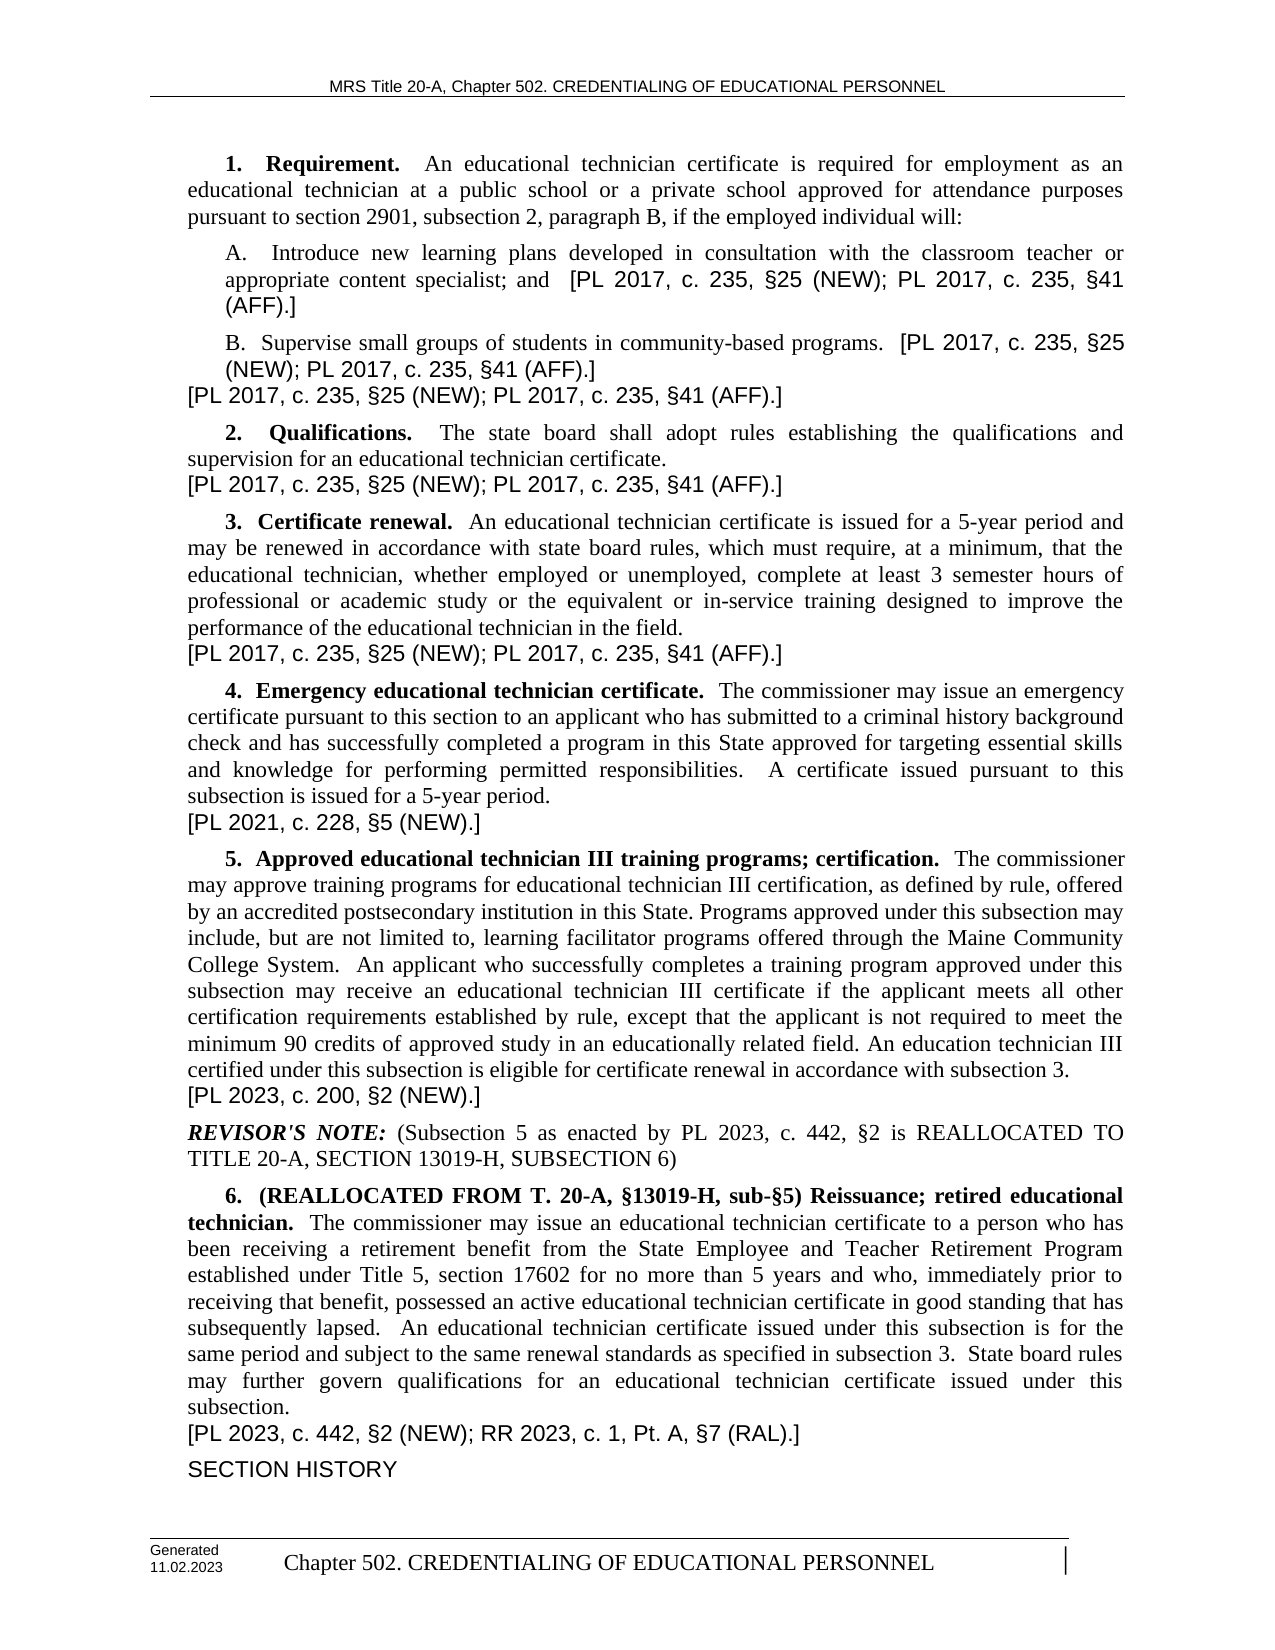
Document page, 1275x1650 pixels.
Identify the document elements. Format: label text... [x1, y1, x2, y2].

text 3. Certificate renewal. An educational technician certificate is issued for a 5-year period and may be renewed in accordance with state board rules, which must require, at a minimum, that the educational technician, whether employed or unemployed, complete at least 3 semester hours of professional or academic study or the equivalent or in-service training designed to improve the performance of the educational technician in the field. [187, 508, 1125, 640]
text [PL 2017, c. 235, §25 (NEW); PL 2017, c. 235, §41 (AFF).] [187, 640, 1125, 666]
text 5. Approved educational technician III training programs; certification. The commissioner may approve training programs for educational technician III certification, as defined by rule, offered by an accredited postsecondary institution in this State. Programs approved under this subsection may include, but are not limited to, learning facilitator programs offered through the Maine Community College System. An applicant who successfully completes a training program approved under this subsection may receive an educational technician III certificate if the applicant meets all other certification requirements established by rule, except that the applicant is not required to meet the minimum 90 credits of approved study in an educationally related field. An education technician III certified under this subsection is eligible for certificate renewal in accordance with subsection 3. [187, 845, 1125, 1082]
text 2. Qualifications. The state board shall adopt rules establishing the qualifications and supervision for an educational technician certificate. [187, 419, 1125, 471]
text [PL 2023, c. 442, §2 (NEW); RR 2023, c. 1, Pt. A, §7 (RAL).] [187, 1419, 1125, 1446]
text A. Introduce new learning plans developed in consultation with the classroom teacher or appropriate content specialist; and [PL 2017, c. 235, §25 (NEW); PL 2017, c. 235, §41 (AFF).] [225, 239, 1125, 319]
text B. Supervise small groups of students in community-based programs. [PL 2017, c. 235, §25 (NEW); PL 2017, c. 235, §41 (AFF).] [225, 329, 1125, 382]
text [PL 2017, c. 235, §25 (NEW); PL 2017, c. 235, §41 (AFF).] [187, 382, 1125, 408]
text 6. (REALLOCATED FROM T. 20-A, §13019-H, sub-§5) Reissuance; retired educational technician. The commissioner may issue an educational technician certificate to a person who has been receiving a retirement benefit from the State Employee and Teacher Retirement Program established under Title 5, section 17602 for no more than 5 years and who, immediately prior to receiving that benefit, possessed an active educational technician certificate in good standing that has subsequently lapsed. An educational technician certificate issued under this subsection is for the same period and subject to the same renewal standards as specified in subsection 3. State board rules may further govern qualifications for an educational technician certificate issued under this subsection. [187, 1182, 1125, 1419]
text 4. Emergency educational technician certificate. The commissioner may issue an emergency certificate pursuant to this section to an applicant who has submitted to a criminal history background check and has successfully completed a program in this State approved for targeting essential skills and knowledge for performing permitted responsibilities. A certificate issued pursuant to this subsection is issued for a 5-year period. [187, 677, 1125, 808]
text SECTION HISTORY [187, 1456, 1125, 1483]
text [PL 2017, c. 235, §25 (NEW); PL 2017, c. 235, §41 (AFF).] [187, 471, 1125, 498]
text Revisor's Note: (Subsection 5 as enacted by PL 2023, c. 442, §2 is REALLOCATED TO TITLE 20-A, SECTION 13019-H, SUBSECTION 6) [187, 1119, 1125, 1172]
text [PL 2023, c. 200, §2 (NEW).] [187, 1082, 1125, 1109]
text 1. Requirement. An educational technician certificate is required for employment as an educational technician at a public school or a private school approved for attendance purposes pursuant to section 2901, subsection 2, paragraph B, if the employed individual will: [187, 150, 1125, 229]
text [PL 2021, c. 228, §5 (NEW).] [187, 808, 1125, 835]
